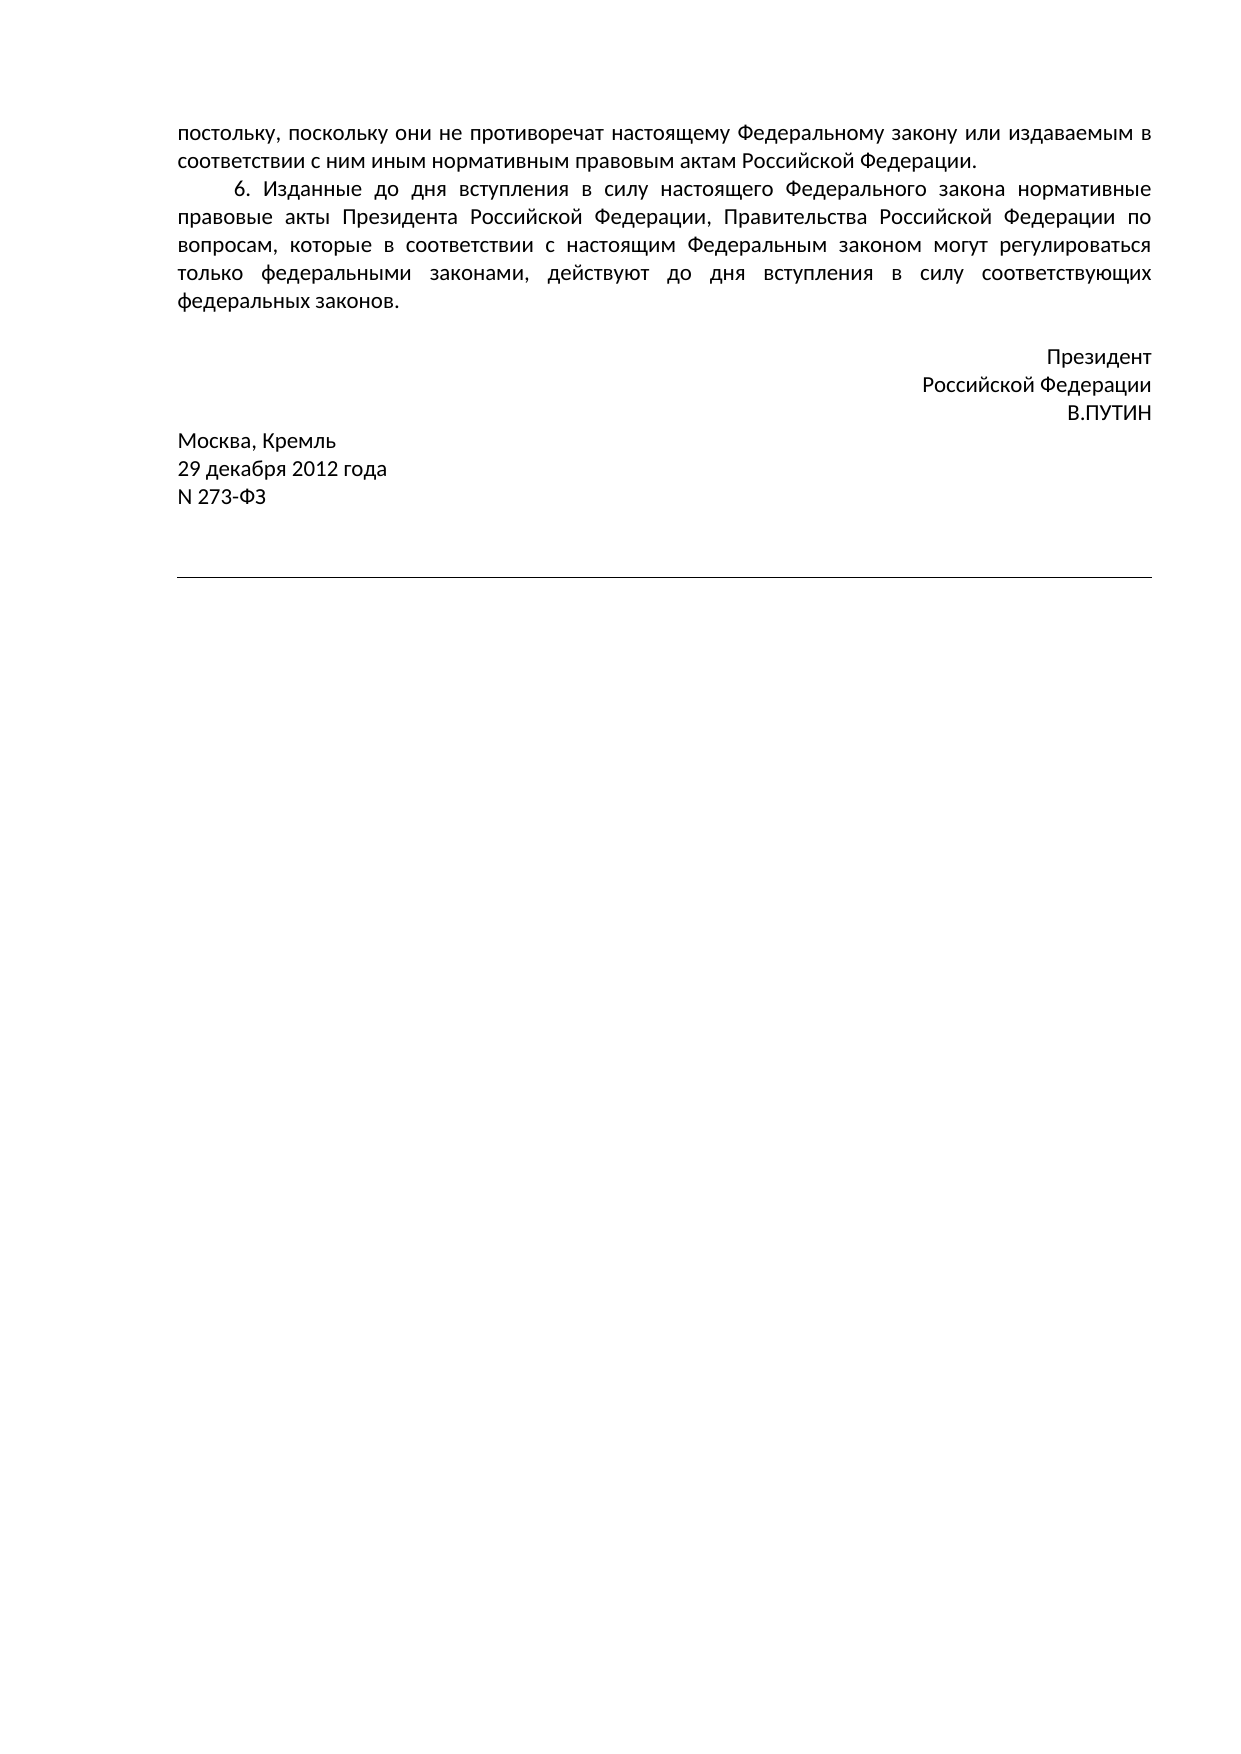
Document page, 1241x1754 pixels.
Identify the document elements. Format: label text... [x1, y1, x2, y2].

text N 273-ФЗ [177, 482, 1152, 510]
text 6. Изданные до дня вступления в силу настоящего Федерального закона нормативные правовые акты Президента Российской Федерации, Правительства Российской Федерации по вопросам, которые в соответствии с настоящим Федеральным законом могут регулироваться только федеральными законами, действуют до дня вступления в силу соответствующих федеральных законов. [177, 174, 1152, 314]
text 29 декабря 2012 года [177, 454, 1152, 482]
text Российской Федерации [177, 370, 1152, 398]
text Москва, Кремль [177, 426, 1152, 454]
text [177, 118, 1152, 174]
text Президент [177, 342, 1152, 370]
text В.ПУТИН [177, 398, 1152, 426]
